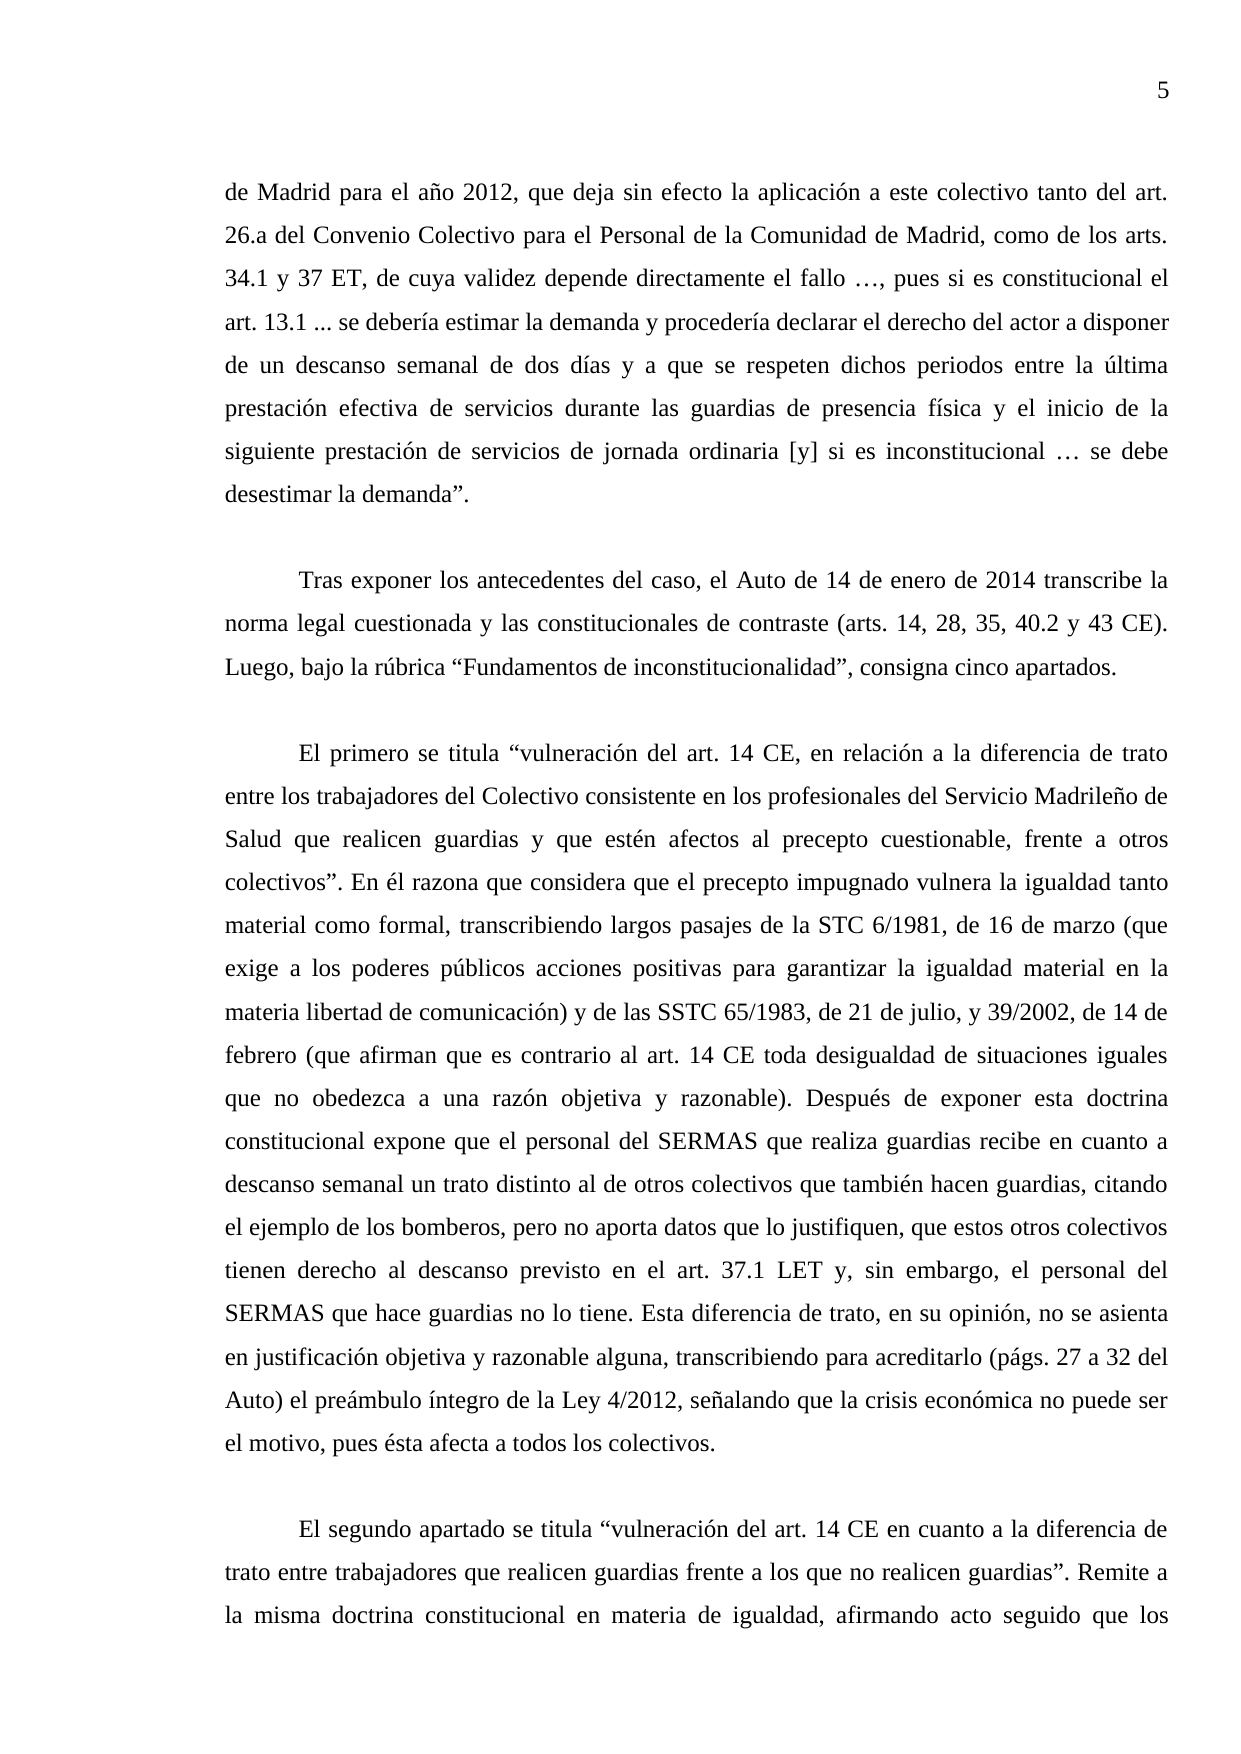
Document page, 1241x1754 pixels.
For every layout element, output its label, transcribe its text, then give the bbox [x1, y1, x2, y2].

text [224, 1514, 1169, 1629]
text El primero se titula “vulneración del art. 14 CE, en relación a la diferencia de trato entre los trabajadores del Colectivo consistente en los profesionales del Servicio Madrileño de Salud que realicen guardias y que estén afectos al precepto cuestionable, frente a otros colectivos”. En él razona que considera que el precepto impugnado vulnera la igualdad tanto material como formal, transcribiendo largos pasajes de la STC 6/1981, de 16 de marzo (que exige a los poderes públicos acciones positivas para garantizar la igualdad material en la materia libertad de comunicación) y de las SSTC 65/1983, de 21 de julio, y 39/2002, de 14 de febrero (que afirman que es contrario al art. 14 CE toda desigualdad de situaciones iguales que no obedezca a una razón objetiva y razonable). Después de exponer esta doctrina constitucional expone que el personal del SERMAS que realiza guardias recibe en cuanto a descanso semanal un trato distinto al de otros colectivos que también hacen guardias, citando el ejemplo de los bomberos, pero no aporta datos que lo justifiquen, que estos otros colectivos tienen derecho al descanso previsto en el art. 37.1 LET y, sin embargo, el personal del SERMAS que hace guardias no lo tiene. Esta diferencia de trato, en su opinión, no se asienta en justificación objetiva y razonable alguna, transcribiendo para acreditarlo (págs. 27 a 32 del Auto) el preámbulo íntegro de la Ley 4/2012, señalando que la crisis económica no puede ser el motivo, pues ésta afecta a todos los colectivos. [224, 738, 1169, 1457]
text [224, 177, 1169, 508]
text Tras exponer los antecedentes del caso, el Auto de 14 de enero de 2014 transcribe la norma legal cuestionada y las constitucionales de contraste (arts. 14, 28, 35, 40.2 y 43 CE). Luego, bajo la rúbrica “Fundamentos de inconstitucionalidad”, consigna cinco apartados. [224, 565, 1169, 680]
